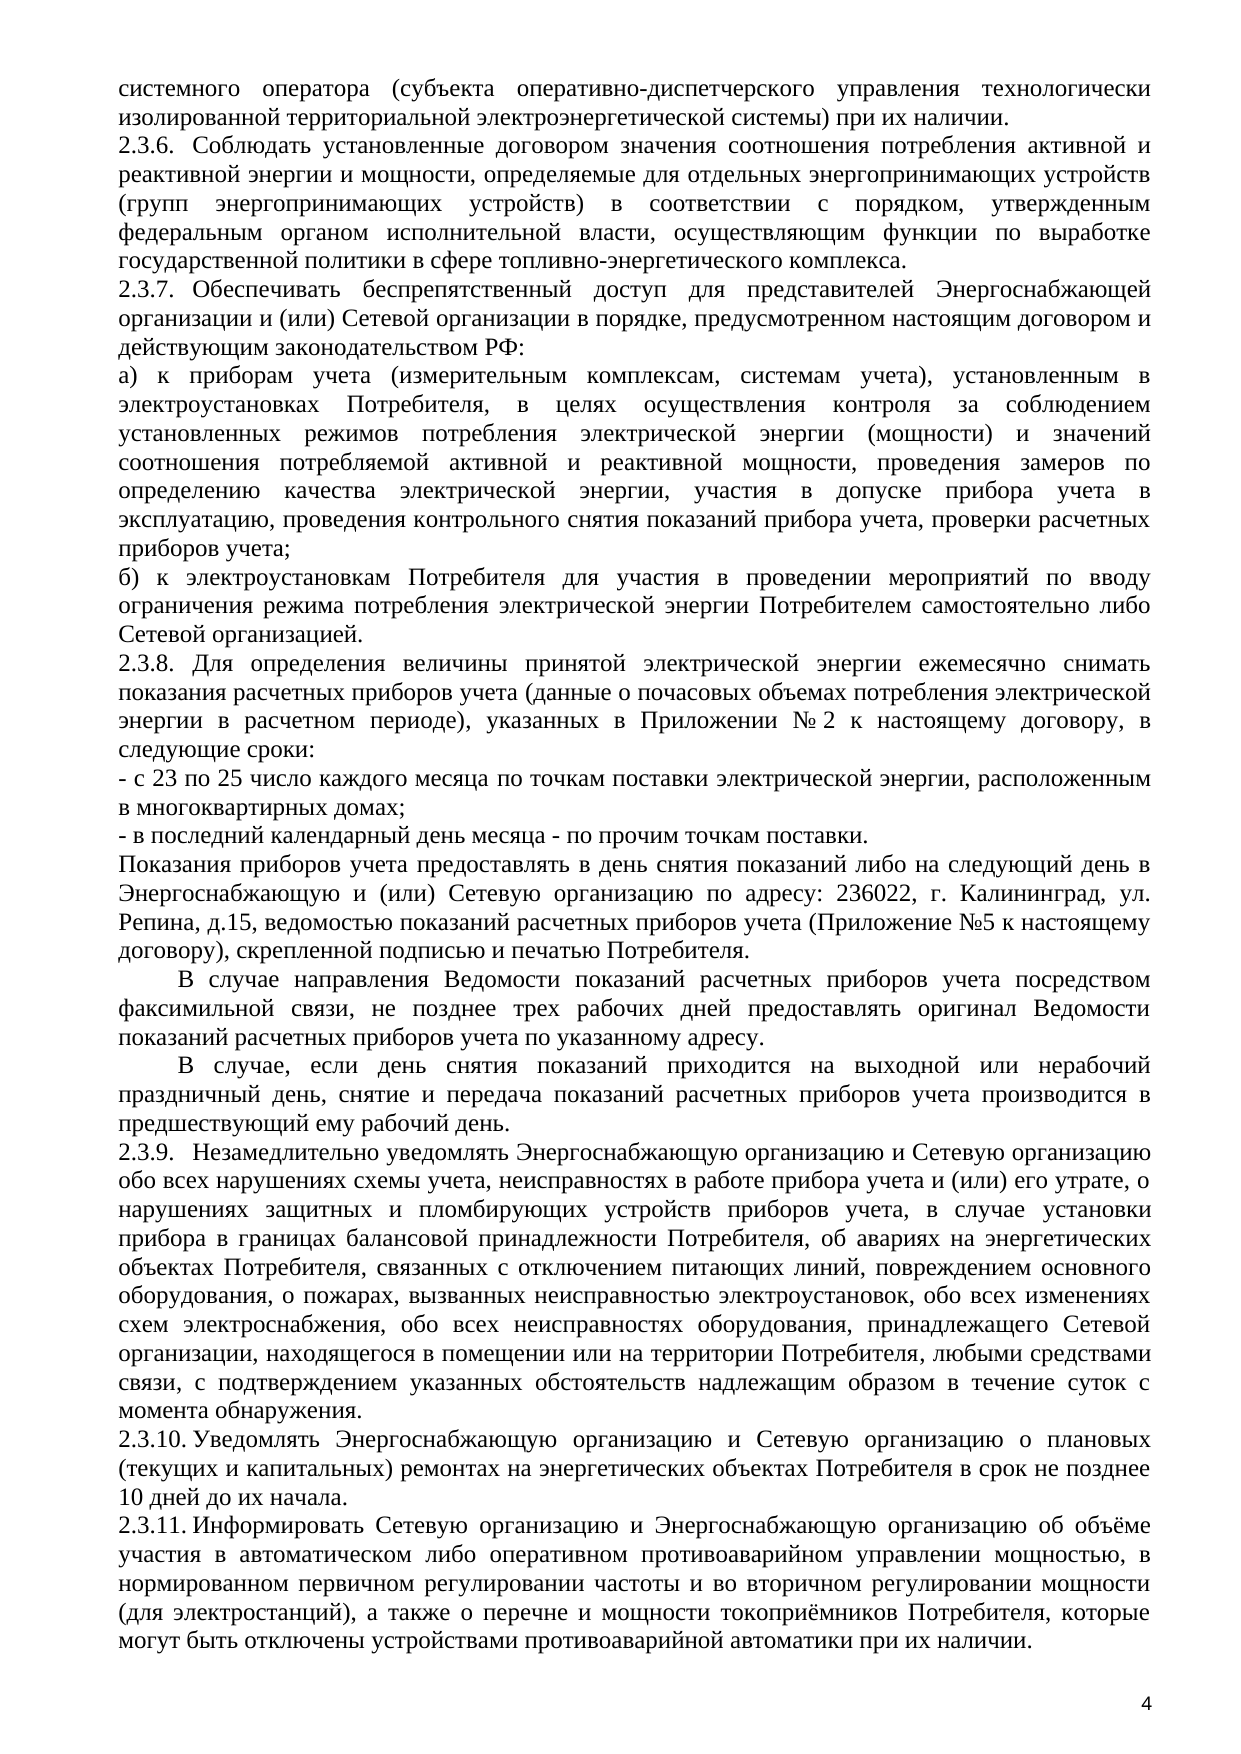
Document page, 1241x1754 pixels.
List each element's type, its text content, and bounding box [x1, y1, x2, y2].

text а) к приборам учета (измерительным комплексам, системам учета), установленным в электроустановках Потребителя, в целях осуществления контроля за соблюдением установленных режимов потребления электрической энергии (мощности) и значений соотношения потребляемой активной и реактивной мощности, проведения замеров по определению качества электрической энергии, участия в допуске прибора учета в эксплуатацию, проведения контрольного снятия показаний прибора учета, проверки расчетных приборов учета; [118, 360, 1152, 562]
text - в последний календарный день месяца - по прочим точкам поставки. [118, 820, 1152, 849]
text Показания приборов учета предоставлять в день снятия показаний либо на следующий день в Энергоснабжающую и (или) Сетевую организацию по адресу: 236022, г. Калининград, ул. Репина, д.15, ведомостью показаний расчетных приборов учета (Приложение №5 к настоящему договору), скрепленной подписью и печатью Потребителя. [118, 849, 1152, 964]
list Незамедлительно уведомлять Энергоснабжающую организацию и Сетевую организацию обо всех нарушениях схемы учета, неисправностях в работе прибора учета и (или) его утрате, о нарушениях защитных и пломбирующих устройств приборов учета, в случае установки прибора в границах балансовой принадлежности Потребителя, об авариях на энергетических объектах Потребителя, связанных с отключением питающих линий, повреждением основного оборудования, о пожарах, вызванных неисправностью электроустановок, обо всех изменениях схем электроснабжения, обо всех неисправностях оборудования, принадлежащего Сетевой организации, находящегося в помещении или на территории Потребителя, любыми средствами связи, с подтверждением указанных обстоятельств надлежащим образом в течение суток с момента обнаружения. [118, 1137, 1152, 1424]
text В случае, если день снятия показаний приходится на выходной или нерабочий праздничный день, снятие и передача показаний расчетных приборов учета производится в предшествующий ему рабочий день. [118, 1050, 1152, 1137]
list Обеспечивать беспрепятственный доступ для представителей Энергоснабжающей организации и (или) Сетевой организации в порядке, предусмотренном настоящим договором и действующим законодательством РФ: [118, 274, 1152, 360]
list Уведомлять Энергоснабжающую организацию и Сетевую организацию о плановых (текущих и капитальных) ремонтах на энергетических объектах Потребителя в срок не позднее 10 дней до их начала. [118, 1424, 1152, 1510]
list Информировать Сетевую организацию и Энергоснабжающую организацию об объёме участия в автоматическом либо оперативном противоаварийном управлении мощностью, в нормированном первичном регулировании частоты и во вторичном регулировании мощности (для электростанций), а также о перечне и мощности токоприёмников Потребителя, которые могут быть отключены устройствами противоаварийной автоматики при их наличии. [118, 1510, 1152, 1654]
text В случае направления Ведомости показаний расчетных приборов учета посредством факсимильной связи, не позднее трех рабочих дней предоставлять оригинал Ведомости показаний расчетных приборов учета по указанному адресу. [118, 964, 1152, 1050]
text - с 23 по 25 число каждого месяца по точкам поставки электрической энергии, расположенным в многоквартирных домах; [118, 763, 1152, 820]
list б) к электроустановкам Потребителя для участия в проведении мероприятий по вводу ограничения режима потребления электрической энергии Потребителем самостоятельно либо Сетевой организацией. [118, 562, 1152, 648]
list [118, 73, 1152, 130]
list Для определения величины принятой электрической энергии ежемесячно снимать показания расчетных приборов учета (данные о почасовых объемах потребления электрической энергии в расчетном периоде), указанных в Приложении № 2 к настоящему договору, в следующие сроки: [118, 648, 1152, 763]
list Соблюдать установленные договором значения соотношения потребления активной и реактивной энергии и мощности, определяемые для отдельных энергопринимающих устройств (групп энергопринимающих устройств) в соответствии с порядком, утвержденным федеральным органом исполнительной власти, осуществляющим функции по выработке государственной политики в сфере топливно-энергетического комплекса. [118, 130, 1152, 274]
